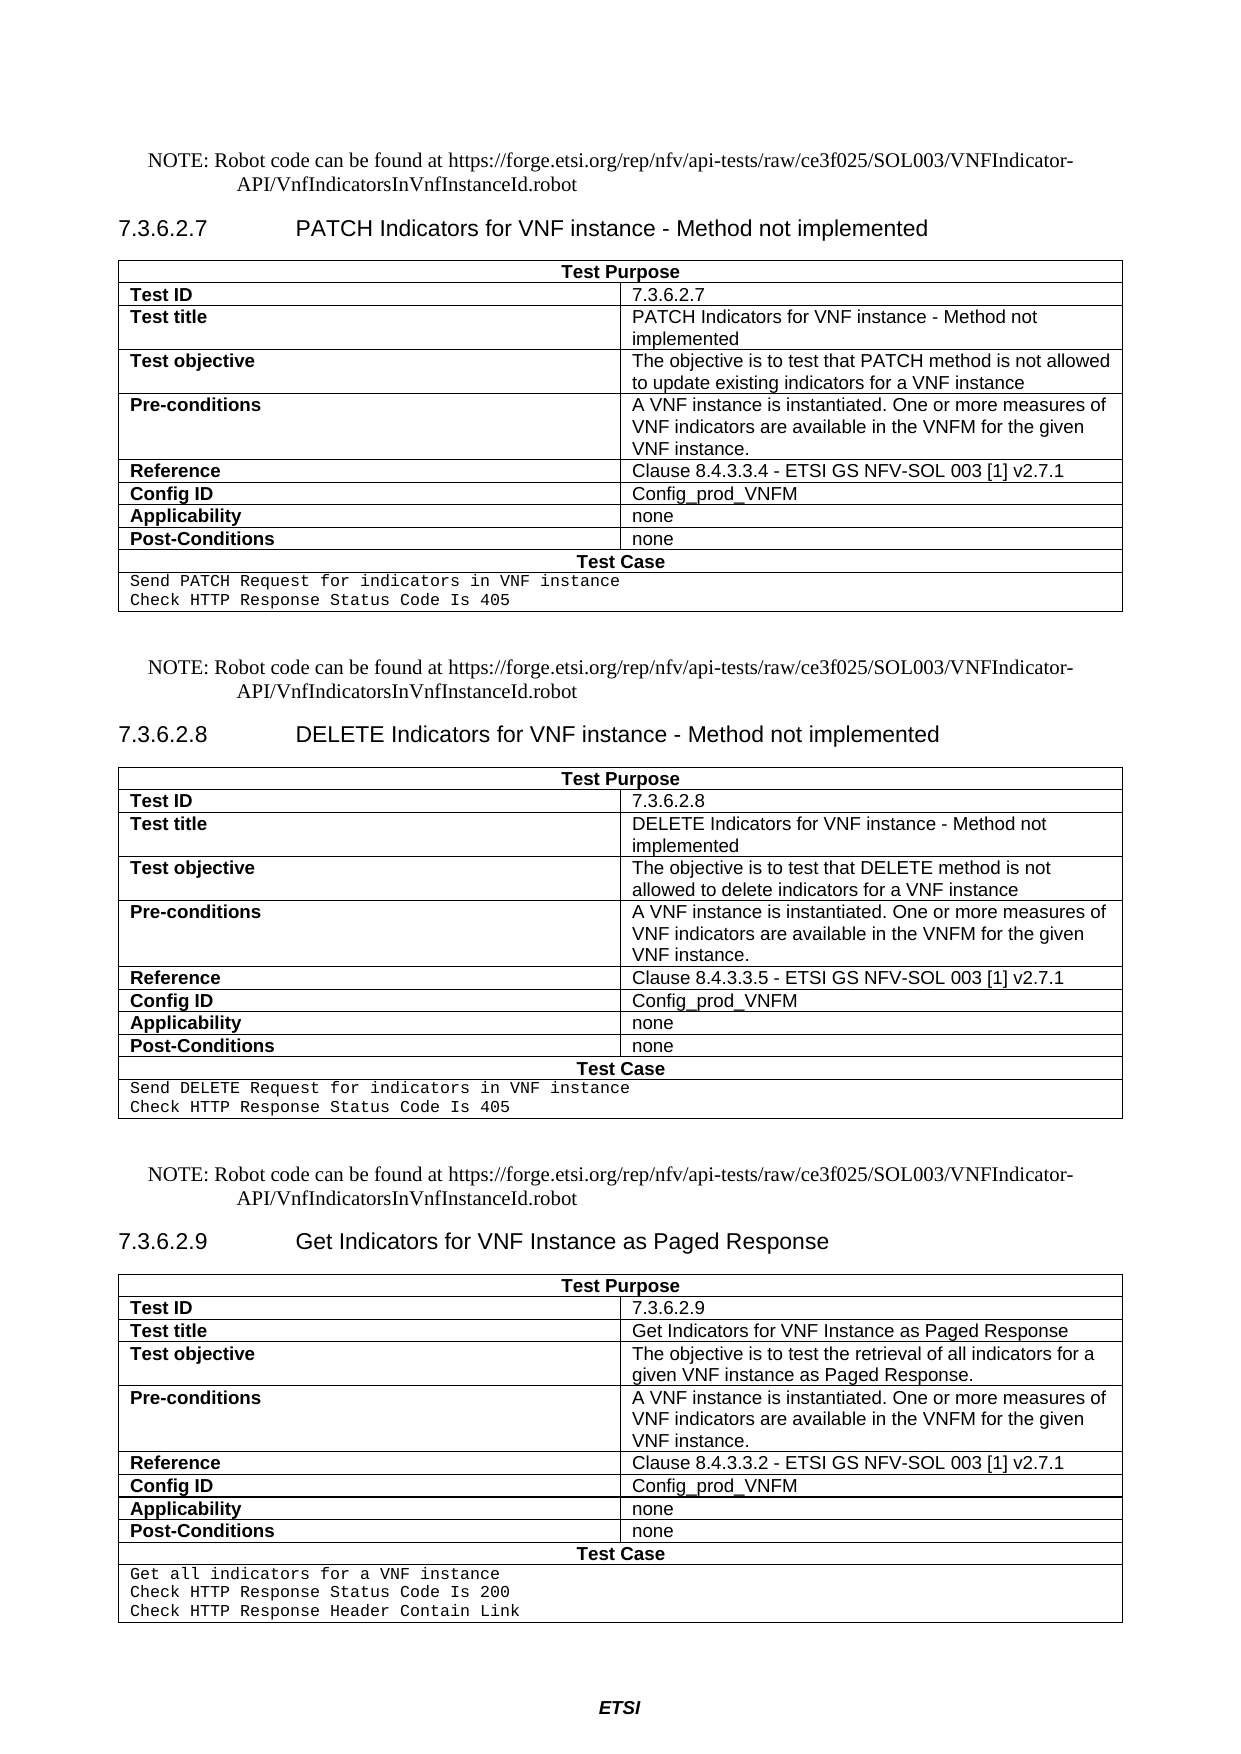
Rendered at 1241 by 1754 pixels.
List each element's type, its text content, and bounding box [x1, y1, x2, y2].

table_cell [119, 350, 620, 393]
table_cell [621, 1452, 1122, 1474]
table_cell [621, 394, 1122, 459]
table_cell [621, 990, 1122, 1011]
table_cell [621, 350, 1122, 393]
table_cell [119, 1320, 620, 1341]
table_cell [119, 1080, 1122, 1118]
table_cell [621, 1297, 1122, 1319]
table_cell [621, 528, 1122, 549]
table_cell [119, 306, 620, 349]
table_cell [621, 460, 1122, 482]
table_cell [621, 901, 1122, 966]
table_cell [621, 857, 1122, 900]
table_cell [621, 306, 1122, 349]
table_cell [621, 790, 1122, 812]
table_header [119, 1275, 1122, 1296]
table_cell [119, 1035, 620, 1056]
subtitle 7.3.6.2.9 Get Indicators for VNF Instance as Paged Response [118, 1228, 1122, 1255]
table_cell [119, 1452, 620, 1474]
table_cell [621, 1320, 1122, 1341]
text NOTE: Robot code can be found at https://forge.etsi.org/rep/nfv/api-tests/raw/ce3f025/SOL003/VNFIndicator-API/VnfIndicatorsInVnfInstanceId.robot [148, 148, 1122, 196]
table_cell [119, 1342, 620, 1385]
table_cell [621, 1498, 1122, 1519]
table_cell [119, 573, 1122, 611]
text NOTE: Robot code can be found at https://forge.etsi.org/rep/nfv/api-tests/raw/ce3f025/SOL003/VNFIndicator-API/VnfIndicatorsInVnfInstanceId.robot [148, 654, 1122, 703]
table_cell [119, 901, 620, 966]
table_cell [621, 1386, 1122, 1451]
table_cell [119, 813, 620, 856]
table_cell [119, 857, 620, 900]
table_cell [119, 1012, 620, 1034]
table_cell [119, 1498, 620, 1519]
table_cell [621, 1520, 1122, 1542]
text NOTE: Robot code can be found at https://forge.etsi.org/rep/nfv/api-tests/raw/ce3f025/SOL003/VNFIndicator-API/VnfIndicatorsInVnfInstanceId.robot [148, 1161, 1122, 1209]
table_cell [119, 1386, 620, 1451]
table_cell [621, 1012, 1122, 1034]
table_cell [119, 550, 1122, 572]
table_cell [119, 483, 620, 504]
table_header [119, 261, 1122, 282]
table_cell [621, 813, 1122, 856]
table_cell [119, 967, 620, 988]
subtitle 7.3.6.2.7 PATCH Indicators for VNF instance - Method not implemented [118, 214, 1122, 241]
subtitle 7.3.6.2.8 DELETE Indicators for VNF instance - Method not implemented [118, 721, 1122, 748]
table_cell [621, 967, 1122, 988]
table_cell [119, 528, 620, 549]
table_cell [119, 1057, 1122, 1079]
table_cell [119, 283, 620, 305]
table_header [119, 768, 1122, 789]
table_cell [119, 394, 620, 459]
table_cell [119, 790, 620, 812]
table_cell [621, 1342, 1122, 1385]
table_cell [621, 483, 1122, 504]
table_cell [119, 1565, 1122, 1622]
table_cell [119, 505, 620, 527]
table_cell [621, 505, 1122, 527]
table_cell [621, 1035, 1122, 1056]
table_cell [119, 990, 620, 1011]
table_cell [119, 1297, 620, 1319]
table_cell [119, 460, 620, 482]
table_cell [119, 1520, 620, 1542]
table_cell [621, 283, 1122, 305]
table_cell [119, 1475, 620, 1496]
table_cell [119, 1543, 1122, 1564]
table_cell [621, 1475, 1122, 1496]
